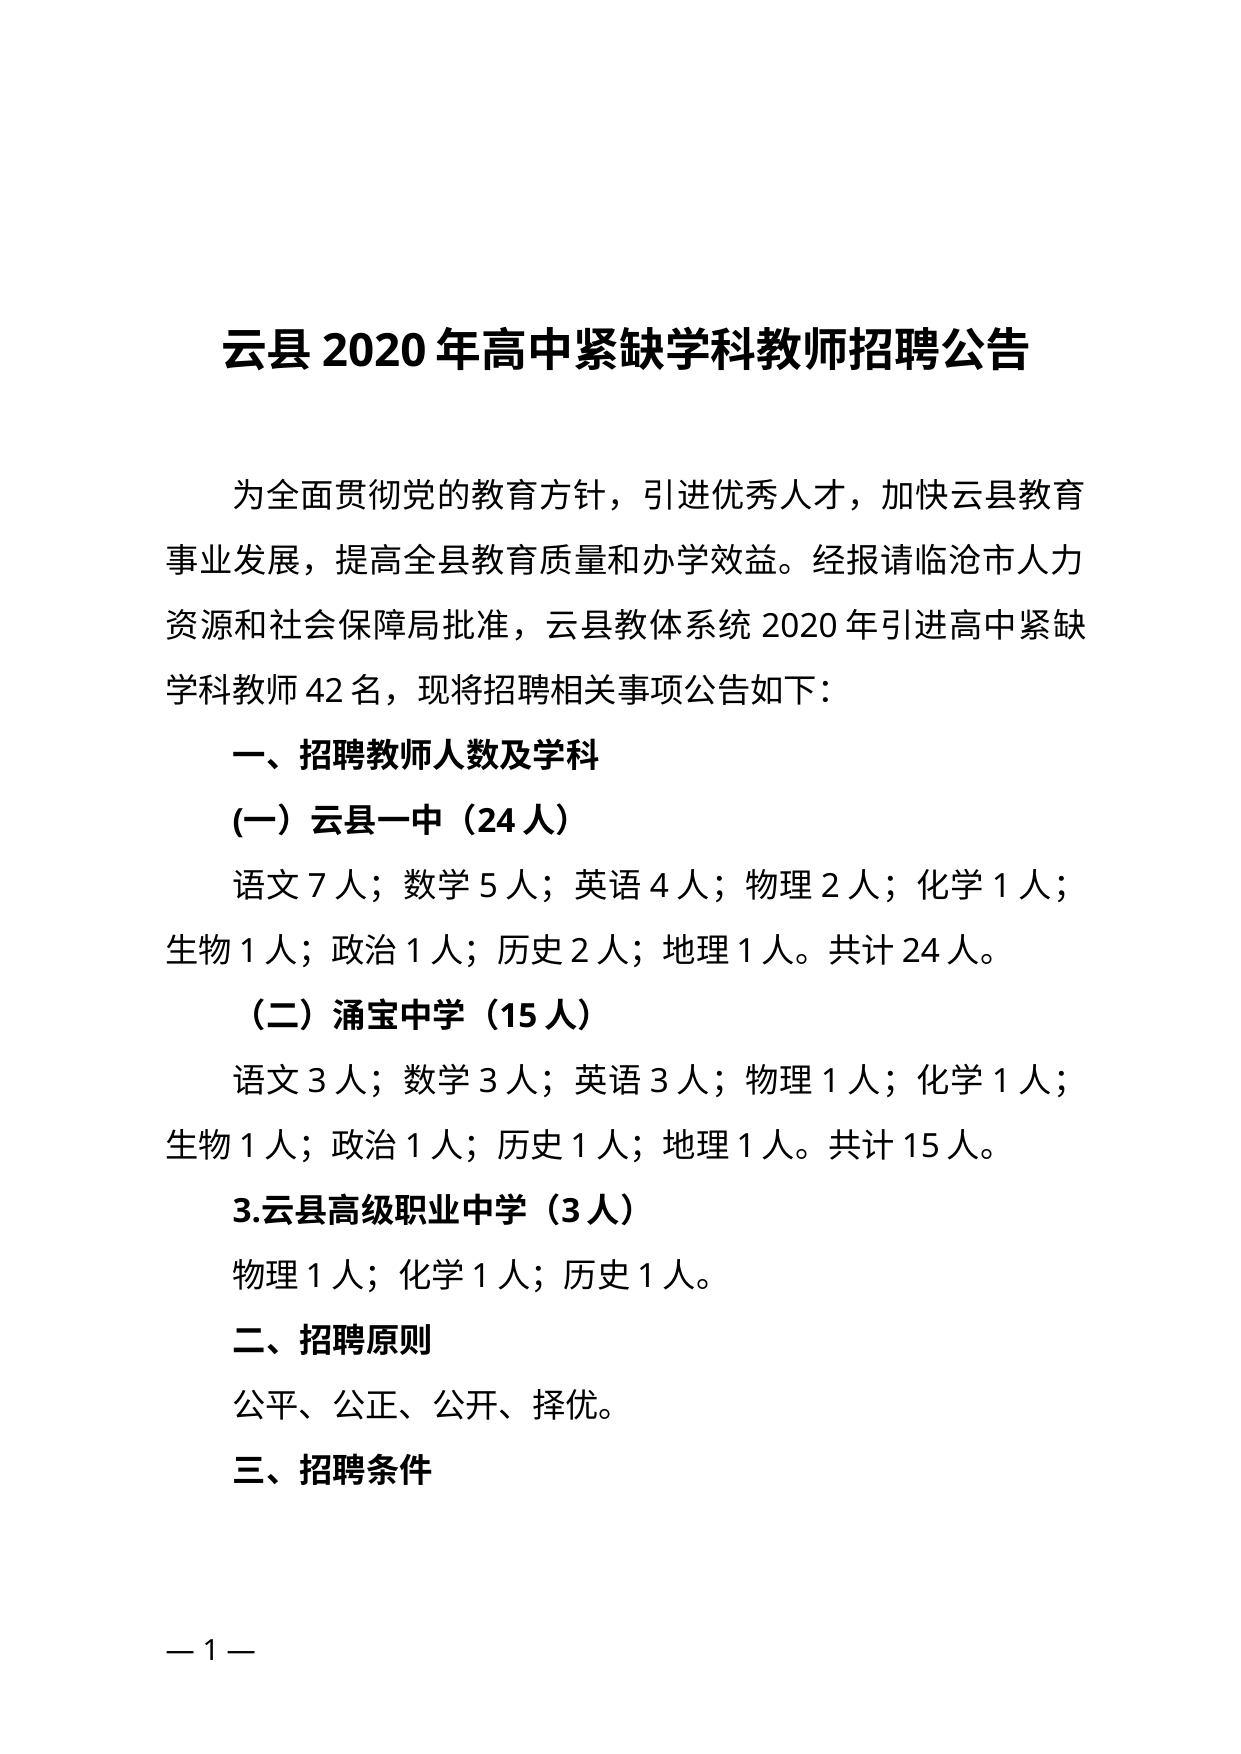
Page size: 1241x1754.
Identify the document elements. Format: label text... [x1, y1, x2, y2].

text (一）云县一中（24人） [165, 785, 1087, 850]
text 3.云县高级职业中学（3人） [165, 1175, 1087, 1240]
text 三、招聘条件 [165, 1435, 1087, 1500]
text 一、招聘教师人数及学科 [165, 720, 1087, 785]
text 为全面贯彻党的教育方针，引进优秀人才，加快云县教育事业发展，提高全县教育质量和办学效益。经报请临沧市人力资源和社会保障局批准，云县教体系统2020年引进高中紧缺学科教师42名，现将招聘相关事项公告如下： [165, 460, 1087, 720]
text 二、招聘原则 [165, 1305, 1087, 1370]
text 语文7人；数学5人；英语4人；物理2人；化学1人；生物1人；政治1人；历史2人；地理1人。共计24人。 [165, 850, 1087, 980]
text 云县2020年高中紧缺学科教师招聘公告 [165, 298, 1087, 395]
text 公平、公正、公开、择优。 [165, 1370, 1087, 1435]
text 物理1人；化学1人；历史1人。 [165, 1240, 1087, 1305]
text 语文3人；数学3人；英语3人；物理1人；化学1人；生物1人；政治1人；历史1人；地理1人。共计15人。 [165, 1045, 1087, 1175]
text （二）涌宝中学（15人） [165, 980, 1087, 1045]
